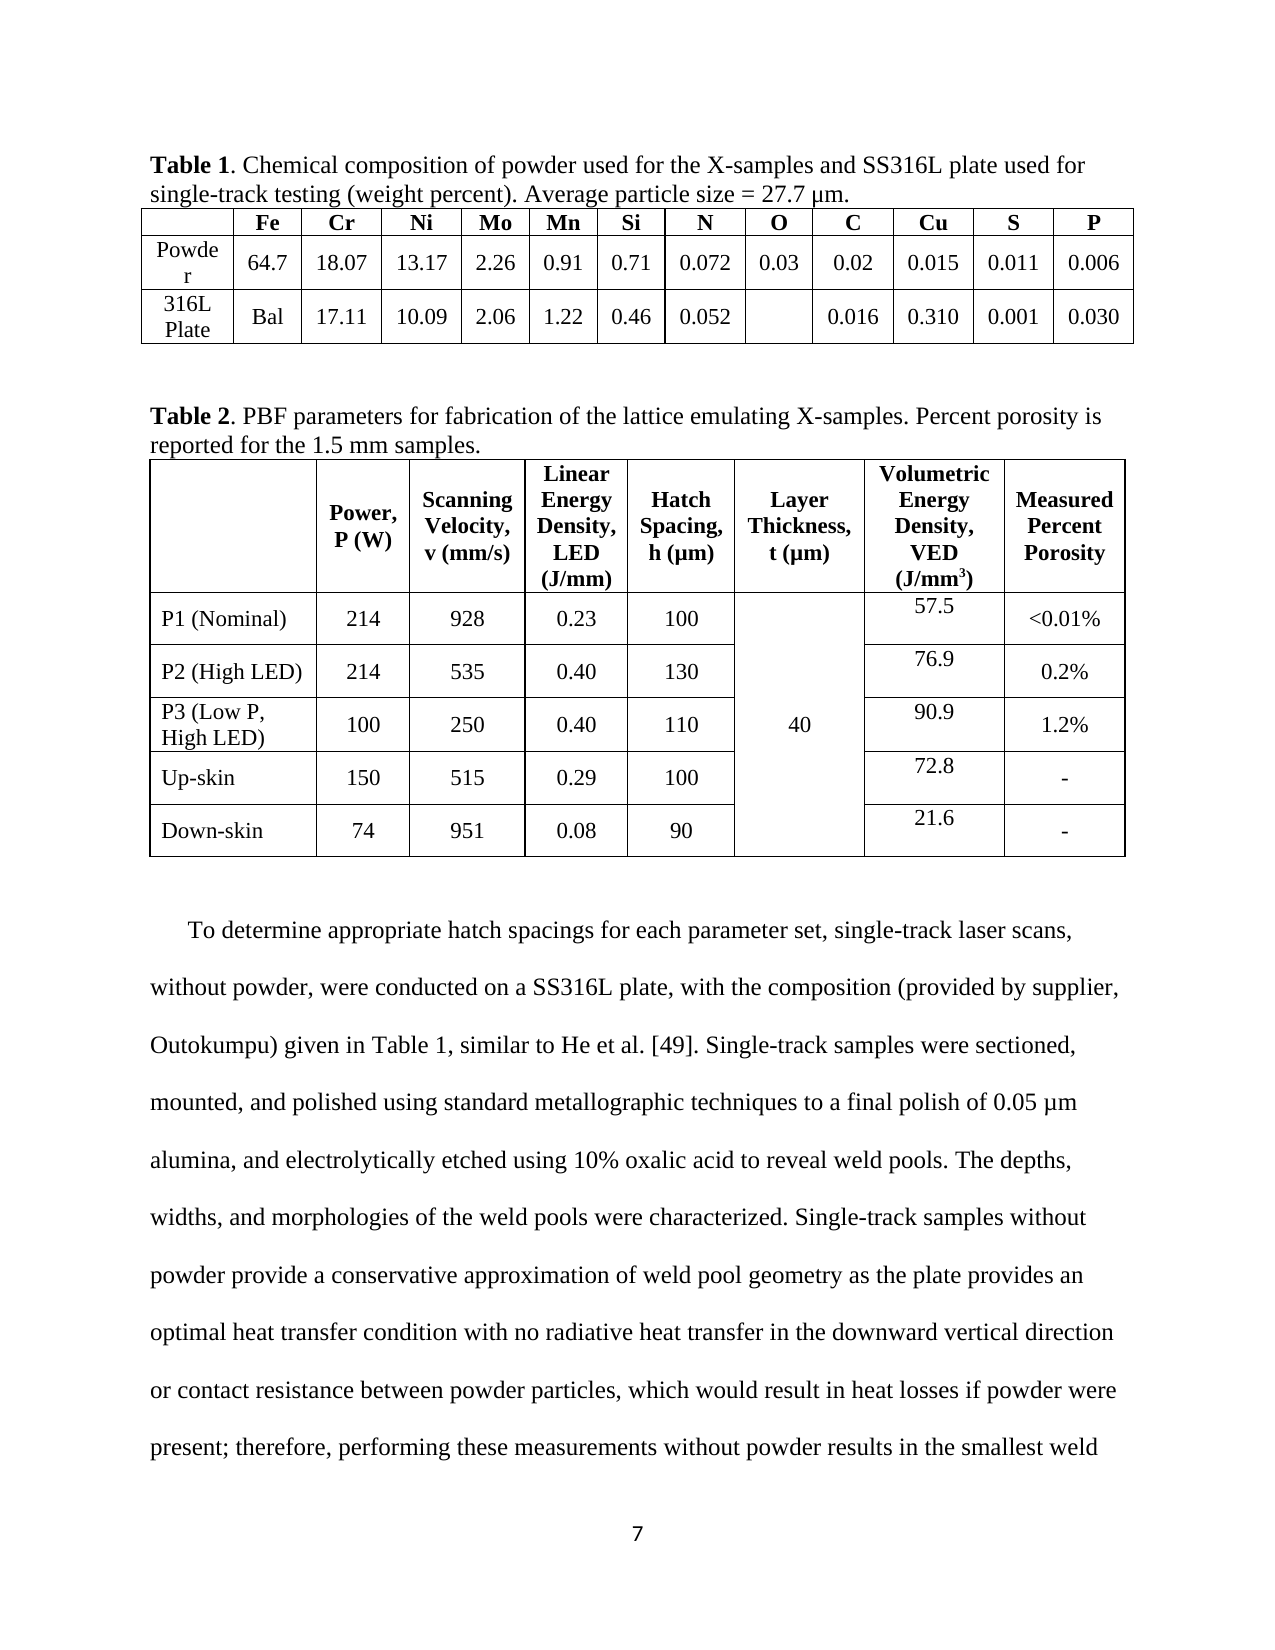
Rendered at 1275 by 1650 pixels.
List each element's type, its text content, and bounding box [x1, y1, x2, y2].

table_cell 0.016 [813, 290, 893, 343]
table_cell 100 [628, 752, 734, 803]
table_cell 0.072 [666, 236, 745, 289]
table_cell 0.40 [526, 698, 627, 751]
table_cell 57.5 [865, 593, 1004, 644]
table_header N [666, 209, 745, 235]
table_header Measured Percent Porosity [1005, 460, 1124, 592]
table_header Power, P (W) [317, 460, 409, 592]
table_cell 0.052 [666, 290, 745, 343]
table_cell 0.08 [526, 805, 627, 856]
table_cell 1.2% [1005, 698, 1124, 751]
table_cell 2.06 [462, 290, 529, 343]
table_cell - [1005, 805, 1124, 856]
table_cell 13.17 [382, 236, 461, 289]
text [150, 915, 1125, 1461]
table_cell 64.7 [234, 236, 301, 289]
table_header [151, 460, 316, 592]
table_header Layer Thickness, t (µm) [735, 460, 864, 592]
table_cell 110 [628, 698, 734, 751]
table_header Mo [462, 209, 529, 235]
text Table 1. Chemical composition of powder used for the X-samples and SS316L plate used for single-track testing (weight percent). Average particle size = 27.7 μm. [150, 150, 1125, 208]
table_cell 150 [317, 752, 409, 803]
table_cell 316L Plate [142, 290, 233, 343]
table_cell 72.8 [865, 752, 1004, 803]
table_cell [746, 290, 812, 343]
table_cell 1.22 [530, 290, 597, 343]
table_cell 17.11 [302, 290, 381, 343]
table_cell 214 [317, 645, 409, 697]
table_cell Up-skin [151, 752, 316, 803]
table_cell 74 [317, 805, 409, 856]
text Table 2. PBF parameters for fabrication of the lattice emulating X-samples. Percent porosity is reported for the 1.5 mm samples. [150, 401, 1125, 459]
table_cell P2 (High LED) [151, 645, 316, 697]
table_header Cr [302, 209, 381, 235]
table_cell 40 [735, 593, 864, 856]
table_cell 90 [628, 805, 734, 856]
table_cell 100 [317, 698, 409, 751]
table_header C [813, 209, 893, 235]
table_cell 0.23 [526, 593, 627, 644]
table_cell P1 (Nominal) [151, 593, 316, 644]
table_cell 0.011 [974, 236, 1053, 289]
table_cell 0.40 [526, 645, 627, 697]
table_cell 515 [410, 752, 524, 803]
table_cell 0.310 [894, 290, 973, 343]
table_header Mn [530, 209, 597, 235]
table_cell P3 (Low P, High LED) [151, 698, 316, 751]
table_header Cu [894, 209, 973, 235]
table_cell - [1005, 752, 1124, 803]
table_cell 0.001 [974, 290, 1053, 343]
table_header Fe [234, 209, 301, 235]
table_cell 0.02 [813, 236, 893, 289]
table_cell 0.03 [746, 236, 812, 289]
table_cell 951 [410, 805, 524, 856]
table_cell Down-skin [151, 805, 316, 856]
table_cell 0.29 [526, 752, 627, 803]
table_header Hatch Spacing, h (µm) [628, 460, 734, 592]
table_cell 250 [410, 698, 524, 751]
table_cell 0.030 [1054, 290, 1133, 343]
table_cell 90.9 [865, 698, 1004, 751]
table_header P [1054, 209, 1133, 235]
table_cell 535 [410, 645, 524, 697]
table_cell 0.015 [894, 236, 973, 289]
table_cell 21.6 [865, 805, 1004, 856]
table_header Si [598, 209, 664, 235]
table_cell 0.46 [598, 290, 664, 343]
table_header S [974, 209, 1053, 235]
table_cell 0.2% [1005, 645, 1124, 697]
table_cell 76.9 [865, 645, 1004, 697]
table_header Linear Energy Density, LED (J/mm) [526, 460, 627, 592]
table_header O [746, 209, 812, 235]
table_cell 100 [628, 593, 734, 644]
table_cell <0.01% [1005, 593, 1124, 644]
table_cell 928 [410, 593, 524, 644]
table_cell 0.71 [598, 236, 664, 289]
table_cell Powder [142, 236, 233, 289]
table_header [142, 209, 233, 235]
table_cell Bal [234, 290, 301, 343]
table_cell 0.006 [1054, 236, 1133, 289]
table_cell 2.26 [462, 236, 529, 289]
table_header Scanning Velocity, v (mm/s) [410, 460, 524, 592]
table_cell 0.91 [530, 236, 597, 289]
table_cell 214 [317, 593, 409, 644]
table_cell 10.09 [382, 290, 461, 343]
table_cell 130 [628, 645, 734, 697]
table_header Ni [382, 209, 461, 235]
table_cell 18.07 [302, 236, 381, 289]
table_header Volumetric Energy Density, VED (J/mm3) [865, 460, 1004, 592]
